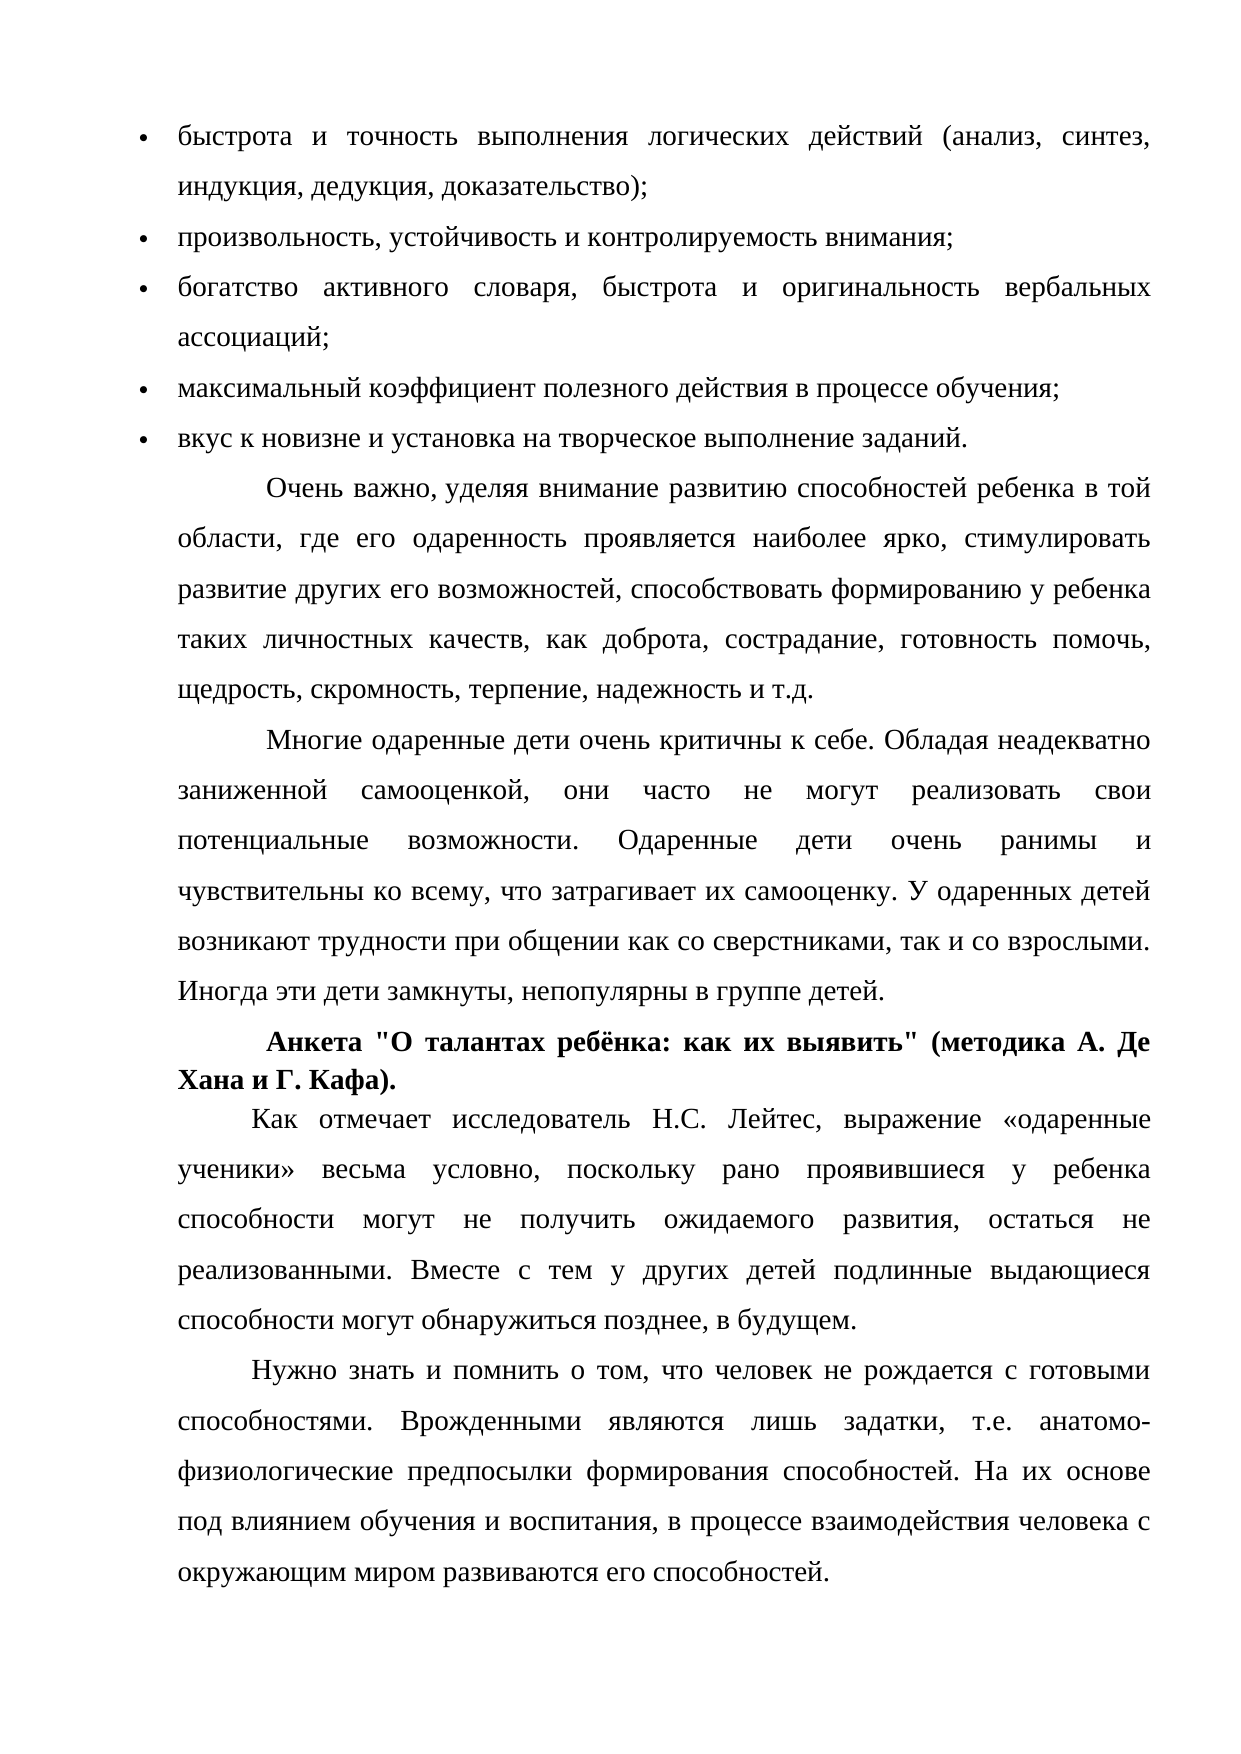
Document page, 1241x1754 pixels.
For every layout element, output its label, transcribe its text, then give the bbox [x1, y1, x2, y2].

text Анкета "О талантах ребёнка: как их выявить" (методика А. Де Хана и Г. Кафа). [177, 1024, 1152, 1096]
text Многие одаренные дети очень критичны к себе. Обладая неадекватно заниженной самооценкой, они часто не могут реализовать свои потенциальные возможности. Одаренные дети очень ранимы и чувствительны ко всему, что затрагивает их самооценку. У одаренных детей возникают трудности при общении как со сверстниками, так и со взрослыми. Иногда эти дети замкнуты, непопулярны в группе детей. [177, 722, 1152, 1007]
list быстрота и точность выполнения логических действий (анализ, синтез, индукция, дедукция, доказательство); [140, 118, 1152, 202]
list вкус к новизне и установка на творческое выполнение заданий. [140, 420, 1152, 453]
list произвольность, устойчивость и контролируемость внимания; [140, 219, 1152, 252]
text Как отмечает исследователь Н.С. Лейтес, выражение «одаренные ученики» весьма условно, поскольку рано проявившиеся у ребенка способности могут не получить ожидаемого развития, остаться не реализованными. Вместе с тем у других детей подлинные выдающиеся способности могут обнаружиться позднее, в будущем. [177, 1101, 1152, 1336]
text Нужно знать и помнить о том, что человек не рождается с готовыми способностями. Врожденными являются лишь задатки, т.е. анатомо-физиологические предпосылки формирования способностей. На их основе под влиянием обучения и воспитания, в процессе взаимодействия человека с окружающим миром развиваются его способностей. [177, 1352, 1152, 1587]
text Очень важно, уделяя внимание развитию способностей ребенка в той области, где его одаренность проявляется наиболее ярко, стимулировать развитие других его возможностей, способствовать формированию у ребенка таких личностных качеств, как доброта, сострадание, готовность помочь, щедрость, скромность, терпение, надежность и т.д. [177, 470, 1152, 705]
list максимальный коэффициент полезного действия в процессе обучения; [140, 370, 1152, 403]
list богатство активного словаря, быстрота и оригинальность вербальных ассоциаций; [140, 269, 1152, 353]
